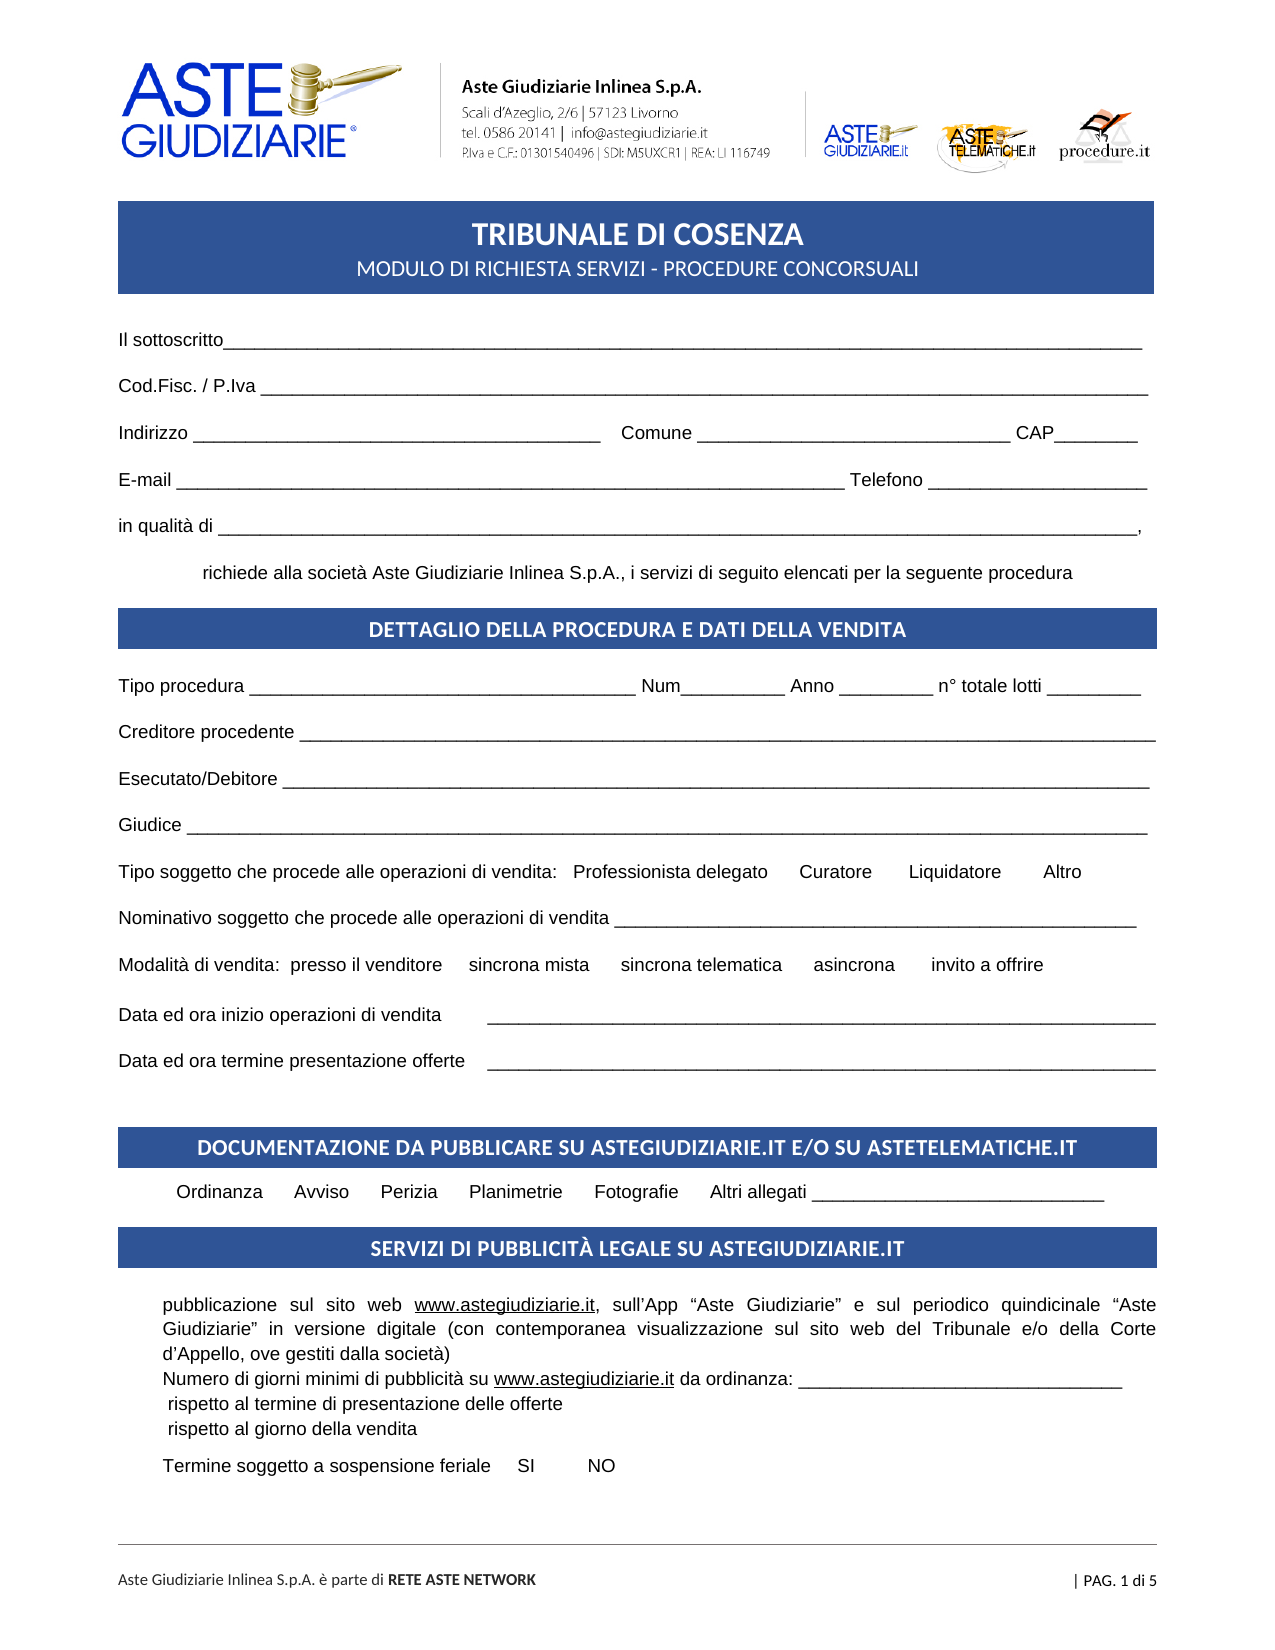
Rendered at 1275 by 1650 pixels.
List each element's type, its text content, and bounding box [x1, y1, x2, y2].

text Termine soggetto a sospensione feriale SI NO [162, 1454, 1157, 1476]
text Data ed ora inizio operazioni di vendita ________________________________________________________________ [118, 1003, 1157, 1025]
table_header SERVIZI DI PUBBLICITÀ LEGALE SU ASTEGIUDIZIARIE.IT [118, 1227, 1157, 1268]
text Esecutato/Debitore ___________________________________________________________________________________ [118, 767, 1157, 789]
text pubblicazione sul sito web www.astegiudiziarie.it, sull’App “Aste Giudiziarie” e sul periodico quindicinale “Aste Giudiziarie” in versione digitale (con contemporanea visualizzazione sul sito web del Tribunale e/o della Corte d’Appello, ove gestiti dalla società) Numero di giorni minimi di pubblicità su www.astegiudiziarie.it da ordinanza: _______________________________ [118, 1293, 1157, 1389]
text Tipo soggetto che procede alle operazioni di vendita: Professionista delegato Curatore Liquidatore Altro [118, 861, 1157, 882]
text richiede alla società Aste Giudiziarie Inlinea S.p.A., i servizi di seguito elencati per la seguente procedura [118, 561, 1157, 583]
text rispetto al giorno della vendita [162, 1417, 1157, 1439]
text rispetto al termine di presentazione delle offerte [162, 1392, 1157, 1414]
table_header DETTAGLIO DELLA PROCEDURA E DATI DELLA VENDITA [118, 608, 1157, 649]
text Il sottoscritto________________________________________________________________________________________ [118, 329, 1157, 350]
text Nominativo soggetto che procede alle operazioni di vendita __________________________________________________ [118, 907, 1157, 929]
text Tipo procedura _____________________________________ Num__________ Anno _________ n° totale lotti _________ [118, 674, 1157, 696]
text Data ed ora termine presentazione offerte ________________________________________________________________ [118, 1050, 1157, 1072]
text Giudice ____________________________________________________________________________________________ [118, 814, 1157, 836]
table_header DOCUMENTAZIONE DA PUBBLICARE SU ASTEGIUDIZIARIE.IT E/O SU ASTETELEMATICHE.IT [118, 1127, 1157, 1168]
text Indirizzo _______________________________________ Comune ______________________________ CAP________ [118, 422, 1157, 443]
picture [0, 39, 1275, 175]
text Creditore procedente __________________________________________________________________________________ [118, 721, 1157, 742]
text E-mail ________________________________________________________________ Telefono _____________________ [118, 468, 1157, 490]
text Cod.Fisc. / P.Iva _____________________________________________________________________________________ [118, 375, 1157, 397]
table_header TRIBUNALE DI COSENZA MODULO DI RICHIESTA SERVIZI - PROCEDURE CONCORSUALI [118, 201, 1154, 294]
text in qualità di ________________________________________________________________________________________, [118, 515, 1157, 536]
text Ordinanza Avviso Perizia Planimetrie Fotografie Altri allegati ____________________________ [118, 1180, 1157, 1202]
text Modalità di vendita: presso il venditore sincrona mista sincrona telematica asincrona invito a offrire [118, 954, 1157, 975]
